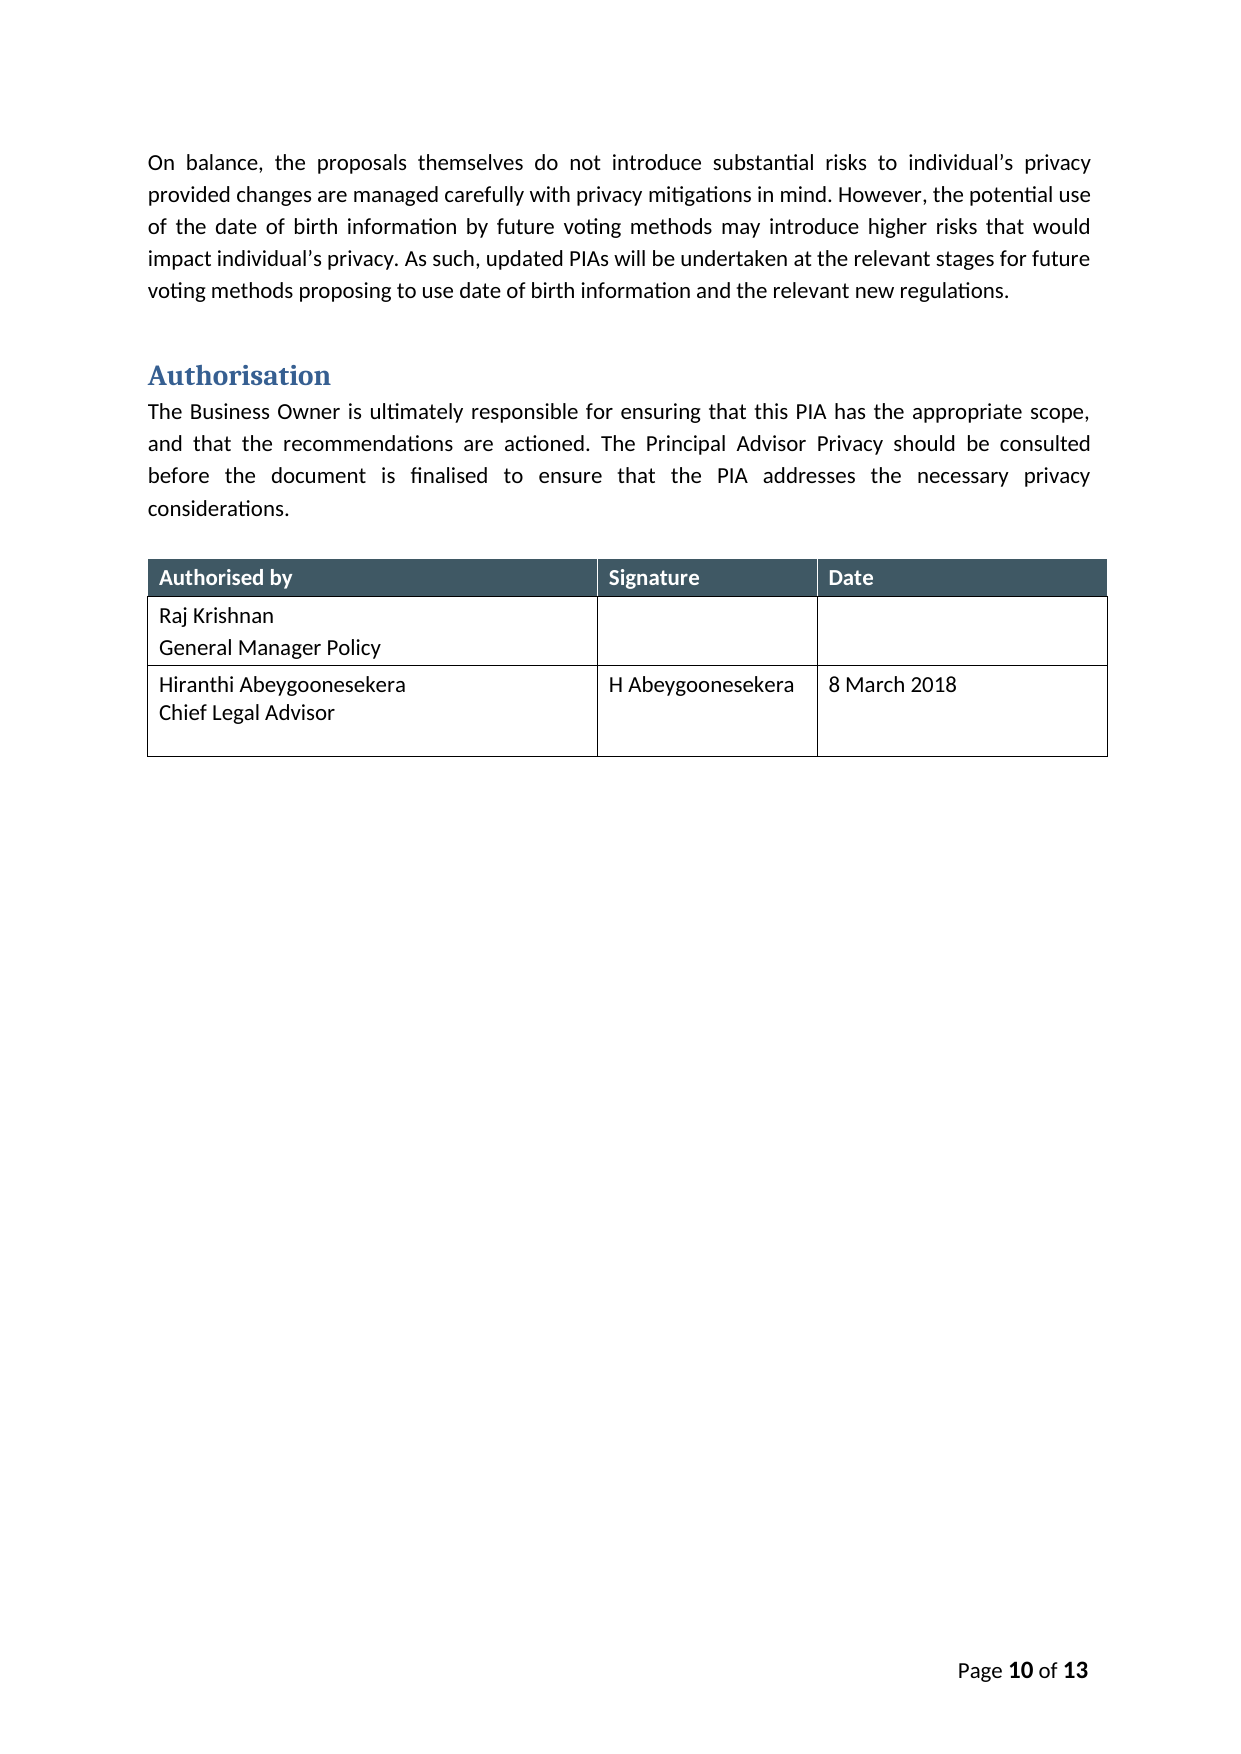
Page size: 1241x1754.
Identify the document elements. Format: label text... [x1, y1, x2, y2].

table_cell [818, 597, 1107, 665]
table_cell Raj Krishnan General Manager Policy [148, 597, 597, 665]
table_cell 8 March 2018 [818, 666, 1107, 756]
text Authorisation [148, 359, 1092, 392]
text On balance, the proposals themselves do not introduce substantial risks to individual’s privacy provided changes are managed carefully with privacy mitigations in mind. However, the potential use of the date of birth information by future voting methods may introduce higher risks that would impact individual’s privacy. As such, updated PIAs will be undertaken at the relevant stages for future voting methods proposing to use date of birth information and the relevant new regulations. [148, 148, 1092, 304]
text The Business Owner is ultimately responsible for ensuring that this PIA has the appropriate scope, and that the recommendations are actioned. The Principal Advisor Privacy should be consulted before the document is finalised to ensure that the PIA addresses the necessary privacy considerations. [148, 397, 1092, 522]
table_cell Hiranthi Abeygoonesekera Chief Legal Advisor [148, 666, 597, 756]
table_cell [598, 597, 817, 665]
table_header Date [818, 559, 1107, 596]
table_header Signature [598, 559, 817, 596]
table_header Authorised by [148, 559, 597, 596]
table_cell H Abeygoonesekera [598, 666, 817, 756]
